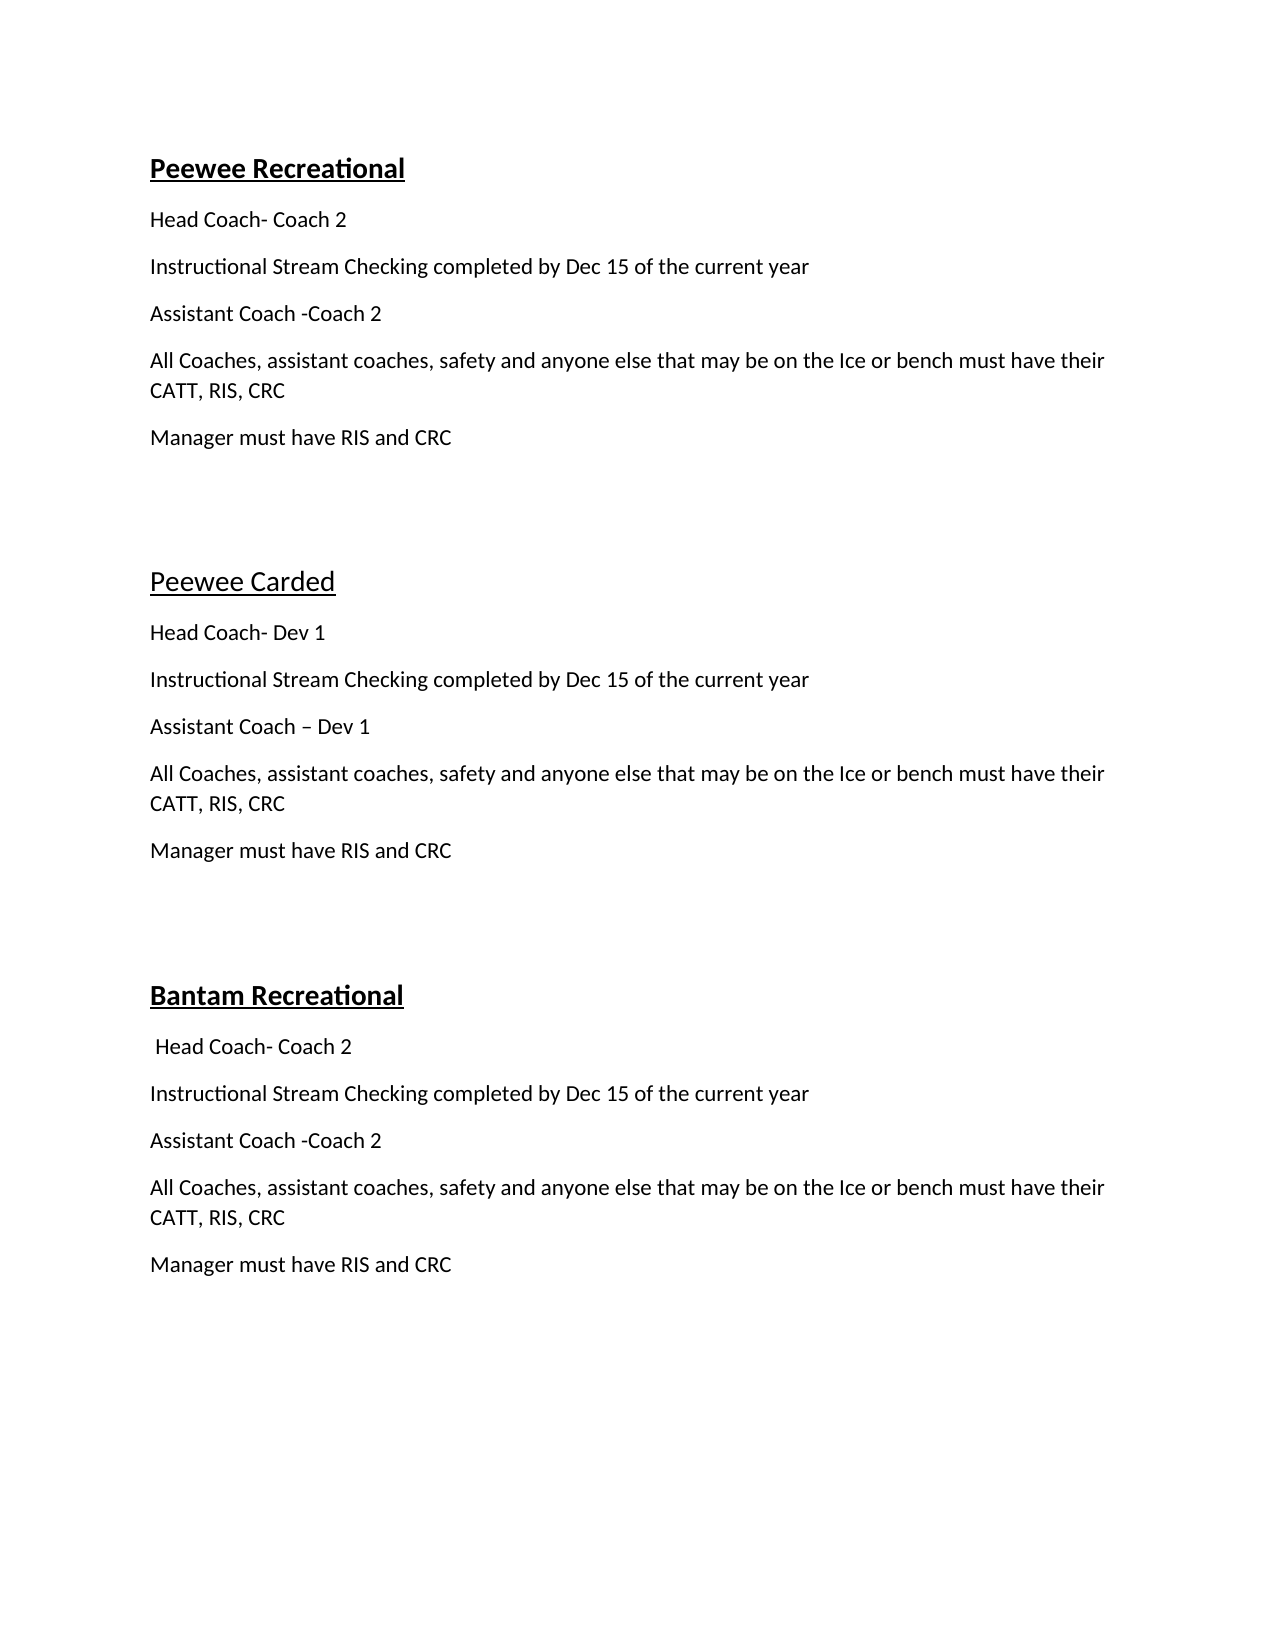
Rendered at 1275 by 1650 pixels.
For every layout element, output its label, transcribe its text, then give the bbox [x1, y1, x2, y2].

text Instructional Stream Checking completed by Dec 15 of the current year [150, 252, 1125, 280]
text Manager must have RIS and CRC [150, 836, 1125, 864]
text Instructional Stream Checking completed by Dec 15 of the current year [150, 665, 1125, 693]
text Peewee Carded [150, 563, 1125, 599]
text Head Coach- Dev 1 [150, 618, 1125, 647]
text All Coaches, assistant coaches, safety and anyone else that may be on the Ice or bench must have their CATT, RIS, CRC [150, 759, 1125, 817]
text Head Coach- Coach 2 [150, 1032, 1125, 1060]
text Assistant Coach -Coach 2 [150, 1126, 1125, 1154]
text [150, 346, 1125, 404]
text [150, 1173, 1125, 1231]
text Instructional Stream Checking completed by Dec 15 of the current year [150, 1079, 1125, 1107]
text Peewee Recreational [150, 150, 1125, 186]
text Assistant Coach – Dev 1 [150, 712, 1125, 740]
text Bantam Recreational [150, 977, 1125, 1012]
text Head Coach- Coach 2 [150, 205, 1125, 233]
text Assistant Coach -Coach 2 [150, 299, 1125, 327]
text Manager must have RIS and CRC [150, 423, 1125, 451]
text Manager must have RIS and CRC [150, 1250, 1125, 1278]
